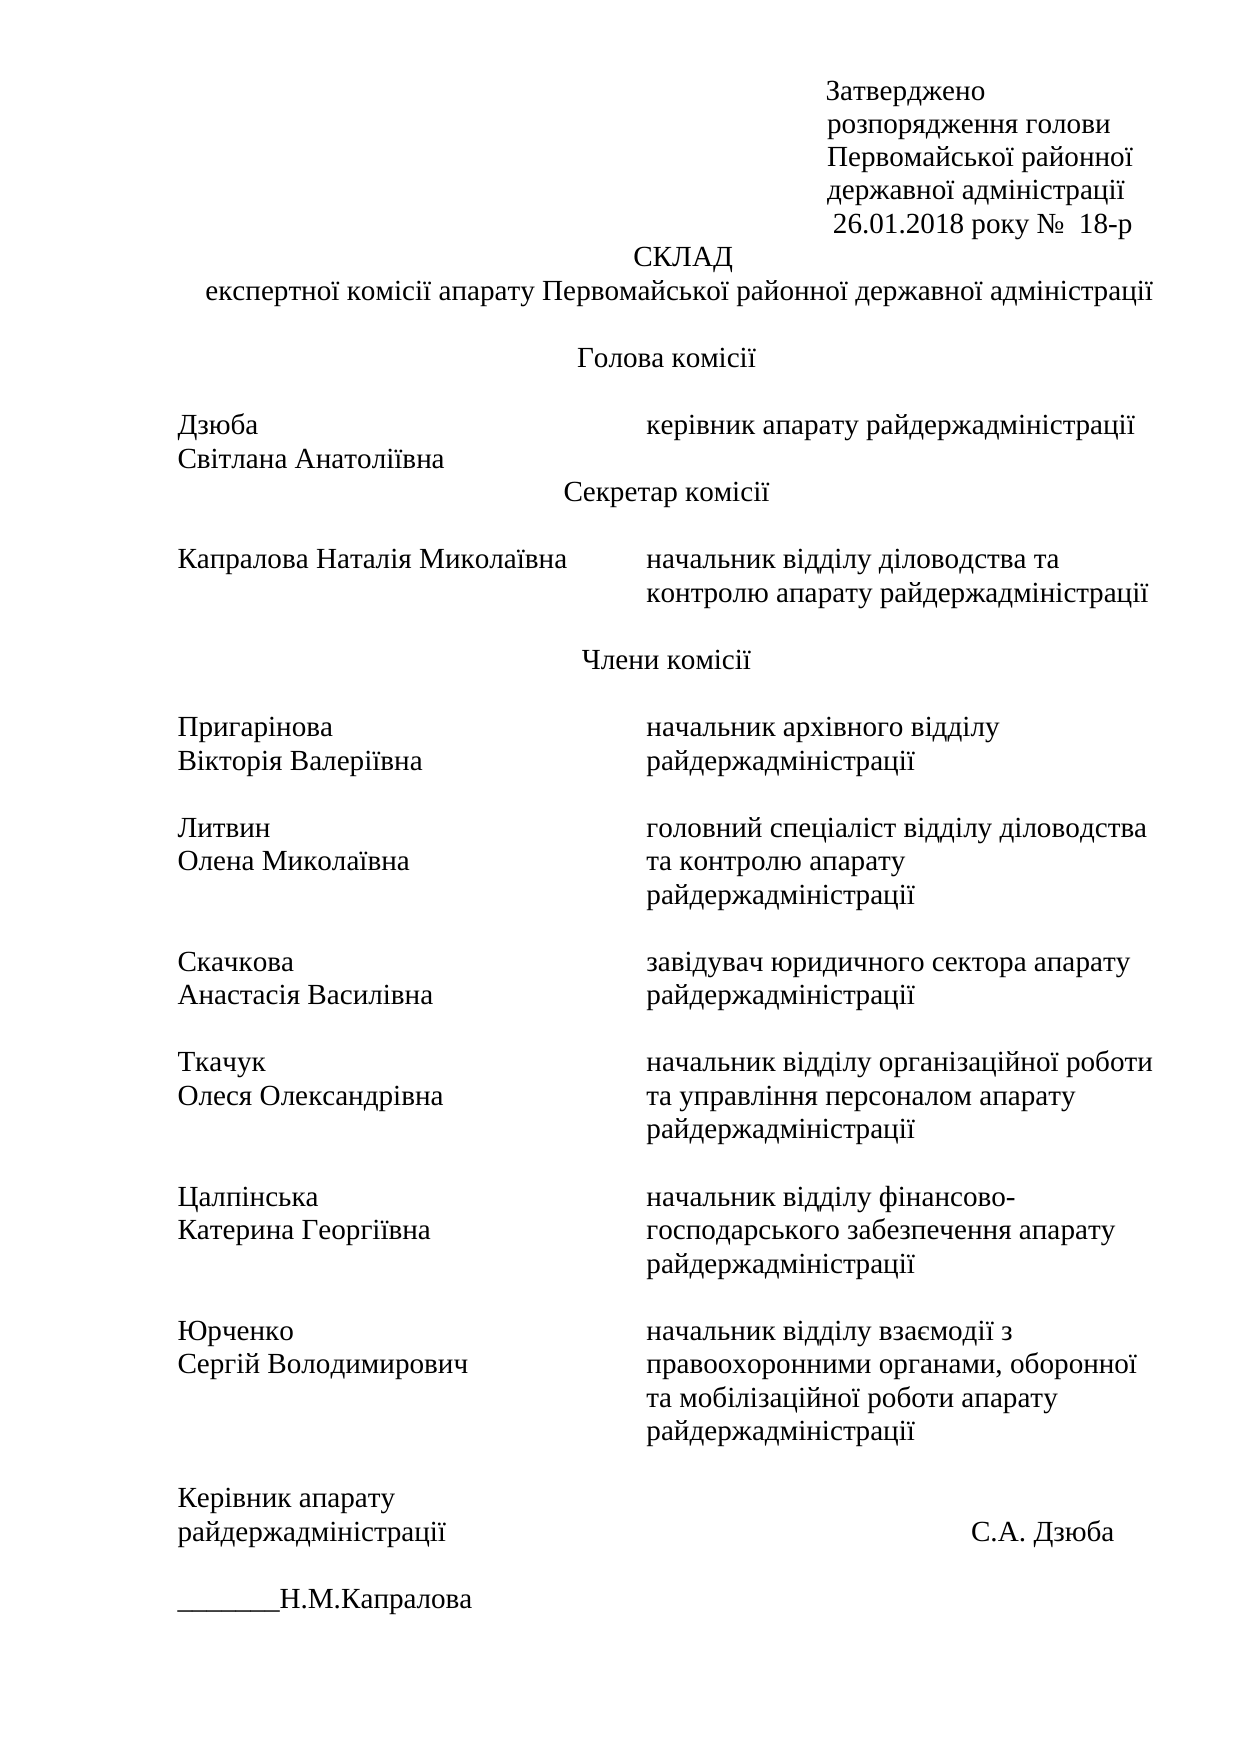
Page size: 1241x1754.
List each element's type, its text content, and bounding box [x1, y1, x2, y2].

table_cell начальник відділу організаційної роботи та управління персоналом апарату райдержадміністрації [635, 1045, 1167, 1179]
table_cell начальник відділу взаємодії з правоохоронними органами, оборонної та мобілізаційної роботи апарату райдержадміністрації [635, 1313, 1167, 1447]
table_header Голова комісії [166, 340, 1167, 407]
text Затверджено розпорядження голови Первомайської районної державної адміністрації [825, 74, 1181, 206]
table_cell Литвин Олена Миколаївна [166, 810, 635, 944]
table_cell Юрченко Сергій Володимирович [166, 1313, 635, 1447]
table_cell Пригарінова Вікторія Валеріївна [166, 709, 635, 810]
table_cell завідувач юридичного сектора апарату райдержадміністрації [635, 944, 1167, 1044]
text експертної комісії апарату Первомайської районної державної адміністрації [177, 273, 1181, 307]
table_cell Ткачук Олеся Олександрівна [166, 1045, 635, 1179]
table_cell Члени комісії [166, 642, 1167, 709]
text _______Н.М.Капралова [177, 1581, 1181, 1615]
text райдержадміністрації С.А. Дзюба [177, 1514, 1181, 1548]
table_cell начальник архівного відділу райдержадміністрації [635, 709, 1167, 810]
table_cell керівник апарату райдержадміністрації [635, 407, 1167, 474]
table_cell Дзюба Світлана Анатоліївна [166, 407, 635, 474]
table_cell Секретар комісії [166, 474, 1167, 541]
text 26.01.2018 року № 18-р [825, 206, 1181, 239]
table_cell Капралова Наталія Миколаївна [166, 541, 635, 642]
table_cell начальник відділу діловодства та контролю апарату райдержадміністрації [635, 541, 1167, 642]
table_cell Цалпінська Катерина Георгіївна [166, 1179, 635, 1313]
text Керівник апарату [177, 1481, 1181, 1514]
table_cell начальник відділу фінансово-господарського забезпечення апарату райдержадміністрації [635, 1179, 1167, 1313]
table_cell Скачкова Анастасія Василівна [166, 944, 635, 1044]
table_cell головний спеціаліст відділу діловодства та контролю апарату райдержадміністрації [635, 810, 1167, 944]
text СКЛАД [177, 239, 1181, 273]
